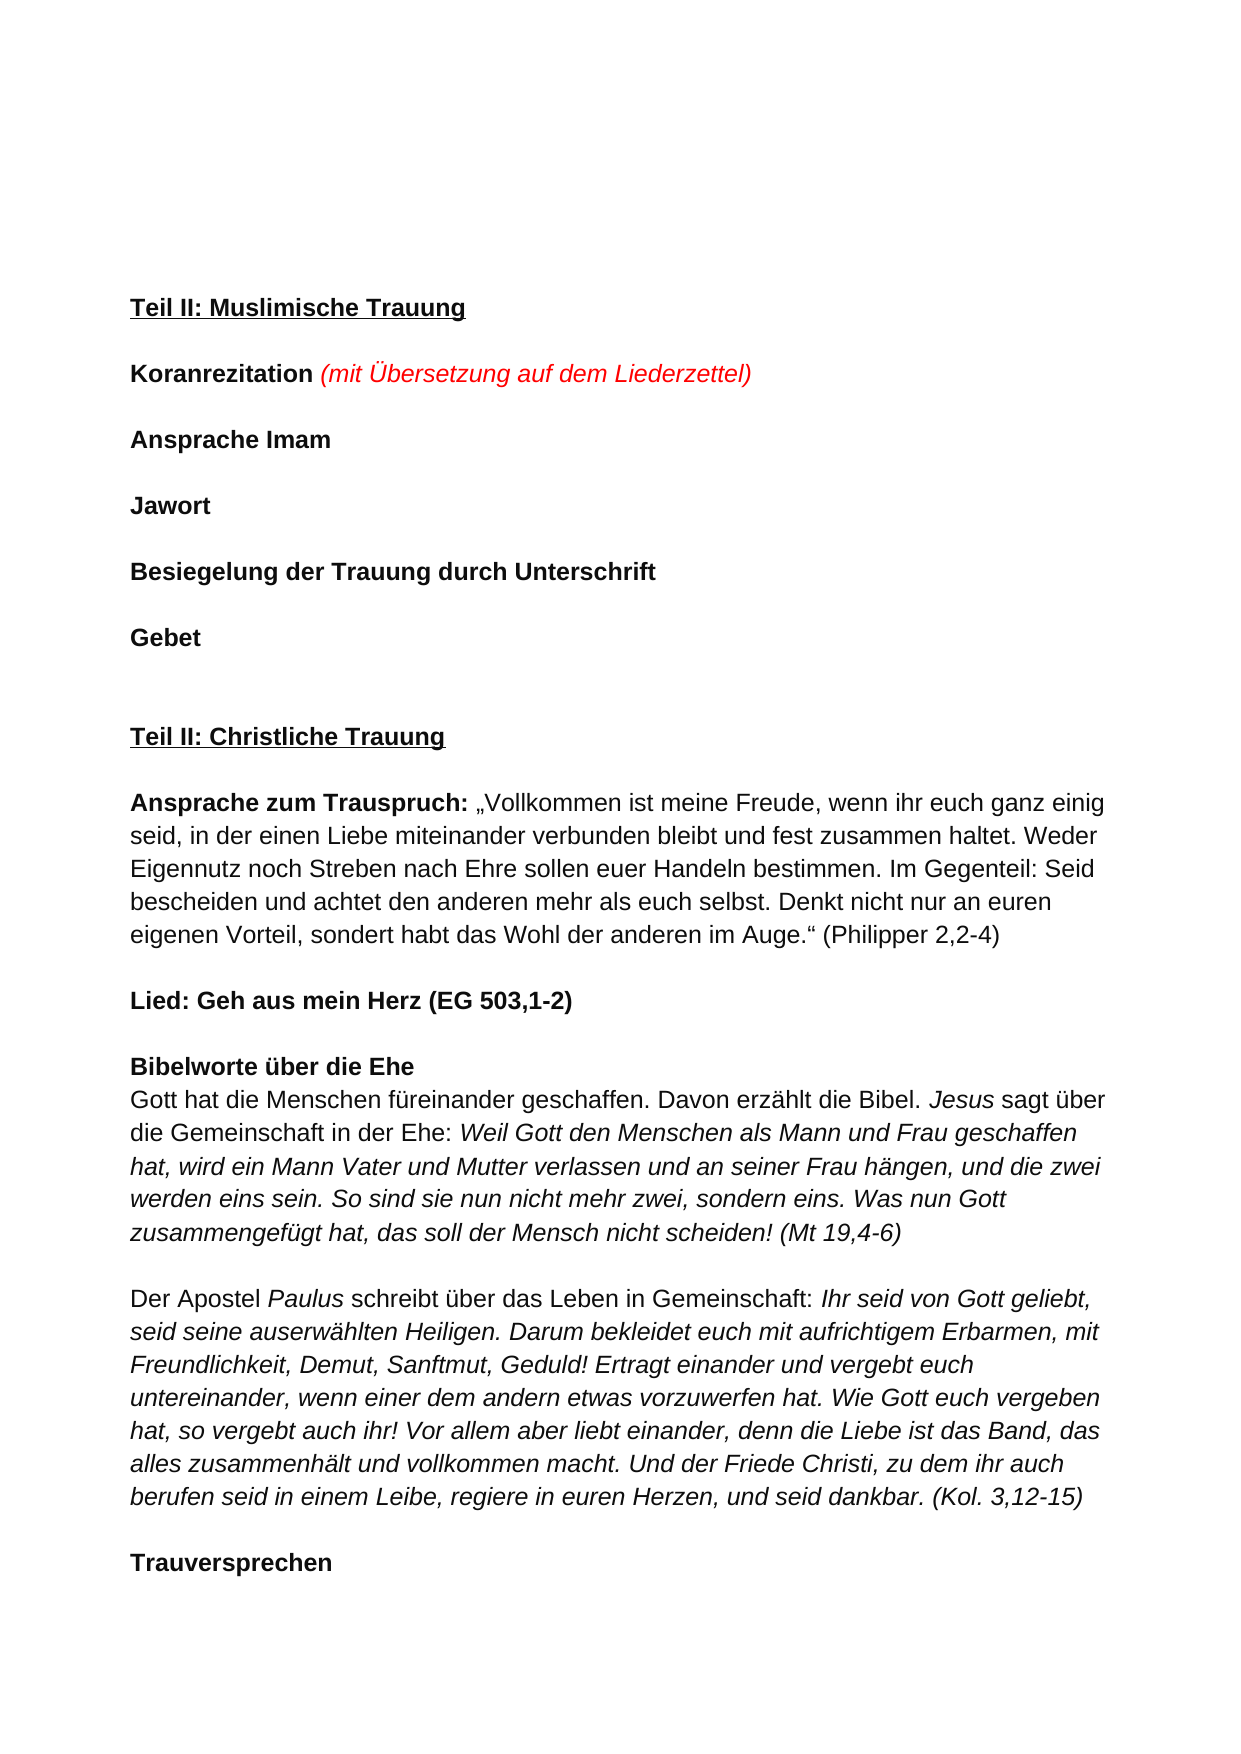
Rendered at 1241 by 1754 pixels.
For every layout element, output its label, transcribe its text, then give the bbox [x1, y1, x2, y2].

text Bibelworte über die Ehe [130, 1052, 1110, 1081]
text Gebet [130, 623, 1110, 652]
text Teil II: Muslimische Trauung [130, 293, 1110, 322]
text Jawort [130, 491, 1110, 520]
text Besiegelung der Trauung durch Unterschrift [130, 557, 1110, 586]
text Der Apostel Paulus schreibt über das Leben in Gemeinschaft: Ihr seid von Gott geliebt, seid seine auserwählten Heiligen. Darum bekleidet euch mit aufrichtigem Erbarmen, mit Freundlichkeit, Demut, Sanftmut, Geduld! Ertragt einander und vergebt euch untereinander, wenn einer dem andern etwas vorzuwerfen hat. Wie Gott euch vergeben hat, so vergebt auch ihr! Vor allem aber liebt einander, denn die Liebe ist das Band, das alles zusammenhält und vollkommen macht. Und der Friede Christi, zu dem ihr auch berufen seid in einem Leibe, regiere in euren Herzen, und seid dankbar. (Kol. 3,12-15) [130, 1283, 1110, 1510]
text Lied: Geh aus mein Herz (EG 503,1-2) [130, 986, 1110, 1015]
text Koranrezitation (mit Übersetzung auf dem Liederzettel) [130, 359, 1110, 388]
text Teil II: Christliche Trauung [130, 722, 1110, 751]
text Gott hat die Menschen füreinander geschaffen. Davon erzählt die Bibel. Jesus sagt über die Gemeinschaft in der Ehe: Weil Gott den Menschen als Mann und Frau geschaffen hat, wird ein Mann Vater und Mutter verlassen und an seiner Frau hängen, und die zwei werden eins sein. So sind sie nun nicht mehr zwei, sondern eins. Was nun Gott zusammengefügt hat, das soll der Mensch nicht scheiden! (Mt 19,4-6) [130, 1085, 1110, 1246]
text Ansprache Imam [130, 425, 1110, 454]
text Ansprache zum Trauspruch: „Vollkommen ist meine Freude, wenn ihr euch ganz einig seid, in der einen Liebe miteinander verbunden bleibt und fest zusammen haltet. Weder Eigennutz noch Streben nach Ehre sollen euer Handeln bestimmen. Im Gegenteil: Seid bescheiden und achtet den anderen mehr als euch selbst. Denkt nicht nur an euren eigenen Vorteil, sondert habt das Wohl der anderen im Auge.“ (Philipper 2,2-4) [130, 788, 1110, 949]
text Trauversprechen [130, 1548, 1110, 1576]
